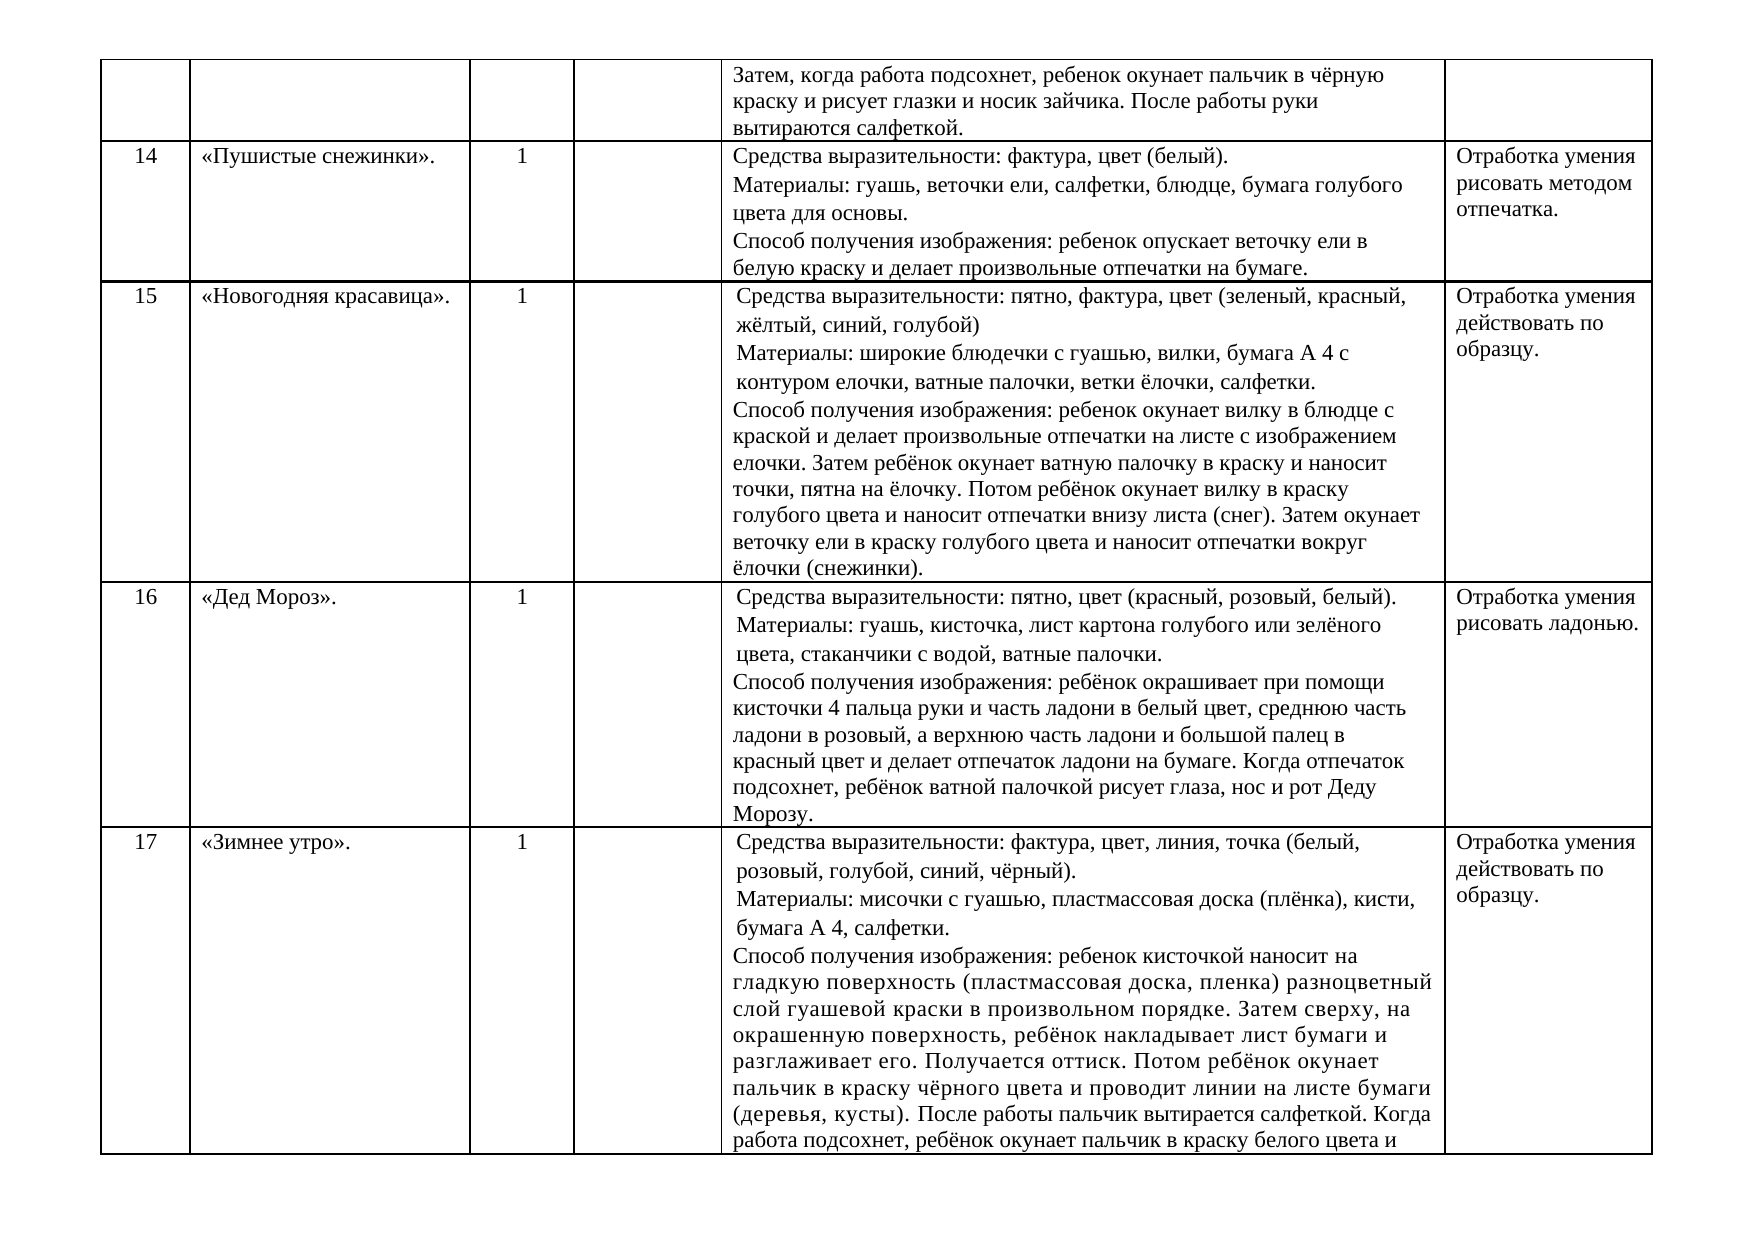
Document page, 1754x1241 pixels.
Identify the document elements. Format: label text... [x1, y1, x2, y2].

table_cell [722, 828, 1444, 1153]
table_cell 17 [102, 828, 189, 1153]
table_cell Отработка умения действовать по образцу. [1446, 283, 1651, 581]
table_cell «Зимнее утро». [191, 828, 469, 1153]
table_cell 1 [471, 283, 573, 581]
table_cell [575, 828, 721, 1153]
table_cell 1 [471, 142, 573, 280]
table_cell Средства выразительности: фактура, цвет (белый). Материалы: гуашь, веточки ели, салфетки, блюдце, бумага голубого цвета для основы. Способ получения изображения: ребенок опускает веточку ели в белую краску и делает произвольные отпечатки на бумаге. [722, 142, 1444, 280]
table_cell Отработка умения рисовать ладонью. [1446, 583, 1651, 826]
table_cell 15 [102, 283, 189, 581]
table_cell «Новогодняя красавица». [191, 283, 469, 581]
table_cell «Дед Мороз». [191, 583, 469, 826]
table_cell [191, 60, 469, 140]
table_cell 1 [471, 60, 573, 140]
table_cell Отработка умения рисовать методом отпечатка. [1446, 142, 1651, 280]
table_cell 14 [102, 142, 189, 280]
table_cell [1446, 60, 1651, 140]
table_cell [575, 142, 721, 280]
table_cell «Пушистые снежинки». [191, 142, 469, 280]
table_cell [1446, 828, 1651, 1153]
table_cell 16 [102, 583, 189, 826]
table_cell 13 [102, 60, 189, 140]
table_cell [722, 60, 1444, 140]
table_cell 1 [471, 583, 573, 826]
table_cell [575, 60, 721, 140]
table_cell Средства выразительности: пятно, фактура, цвет (зеленый, красный, жёлтый, синий, голубой) Материалы: широкие блюдечки с гуашью, вилки, бумага А 4 с контуром елочки, ватные палочки, ветки ёлочки, салфетки. Способ получения изображения: ребенок окунает вилку в блюдце с краской и делает произвольные отпечатки на листе с изображением елочки. Затем ребёнок окунает ватную палочку в краску и наносит точки, пятна на ёлочку. Потом ребёнок окунает вилку в краску голубого цвета и наносит отпечатки внизу листа (снег). Затем окунает веточку ели в краску голубого цвета и наносит отпечатки вокруг ёлочки (снежинки). [722, 283, 1444, 581]
table_cell 1 [471, 828, 573, 1153]
table_cell [575, 583, 721, 826]
table_cell Средства выразительности: пятно, цвет (красный, розовый, белый). Материалы: гуашь, кисточка, лист картона голубого или зелёного цвета, стаканчики с водой, ватные палочки. Способ получения изображения: ребёнок окрашивает при помощи кисточки 4 пальца руки и часть ладони в белый цвет, среднюю часть ладони в розовый, а верхнюю часть ладони и большой палец в красный цвет и делает отпечаток ладони на бумаге. Когда отпечаток подсохнет, ребёнок ватной палочкой рисует глаза, нос и рот Деду Морозу. [722, 583, 1444, 826]
table_cell [575, 283, 721, 581]
